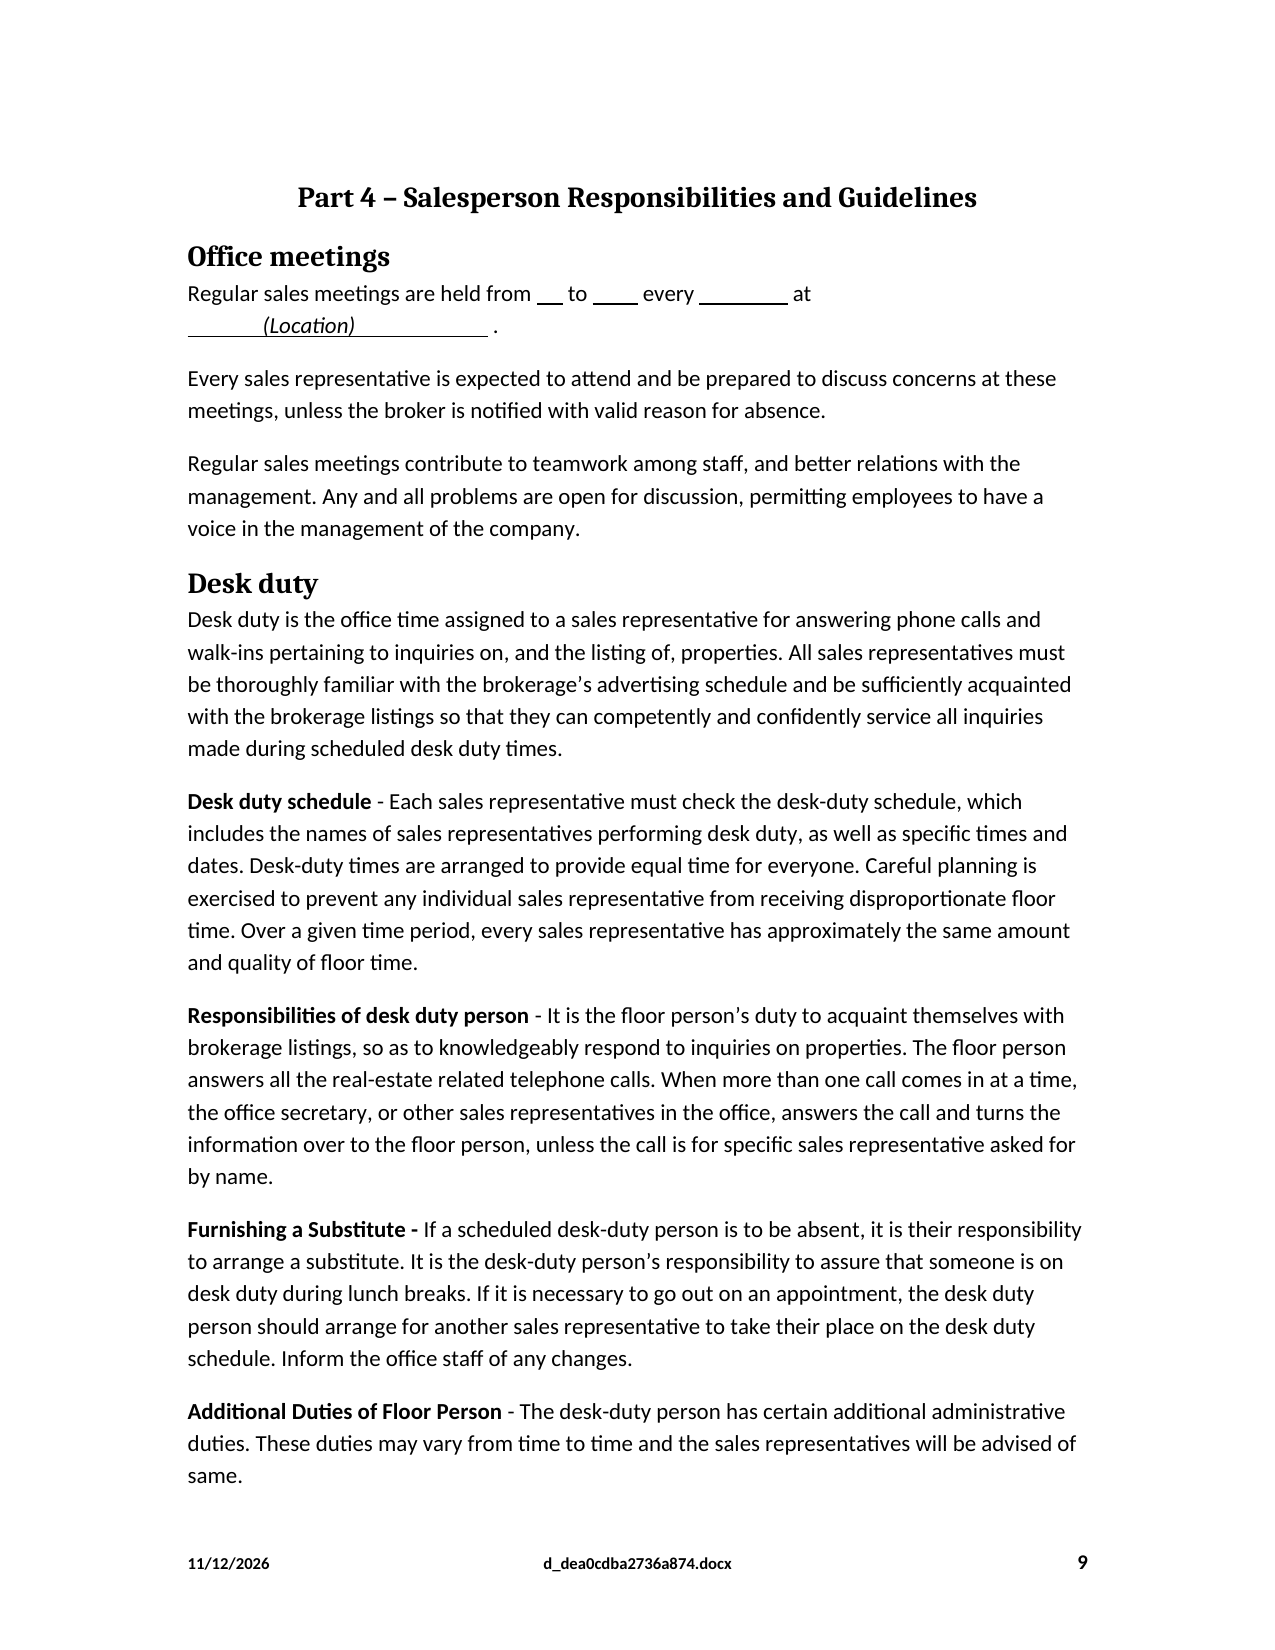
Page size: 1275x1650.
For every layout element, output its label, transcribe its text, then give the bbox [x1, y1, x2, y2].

text Every sales representative is expected to attend and be prepared to discuss concerns at these meetings, unless the broker is notified with valid reason for absence. [187, 364, 1087, 424]
subtitle Desk duty [187, 567, 1087, 601]
text Additional Duties of Floor Person - The desk-duty person has certain additional administrative duties. These duties may vary from time to time and the sales representatives will be advised of same. [187, 1397, 1087, 1489]
subtitle Part 4 – Salesperson Responsibilities and Guidelines [187, 181, 1087, 215]
text Desk duty is the office time assigned to a sales representative for answering phone calls and walk-ins pertaining to inquiries on, and the listing of, properties. All sales representatives must be thoroughly familiar with the brokerage’s advertising schedule and be sufficiently acquainted with the brokerage listings so that they can competently and confidently service all inquiries made during scheduled desk duty times. [187, 606, 1087, 762]
text Regular sales meetings contribute to teamwork among staff, and better relations with the management. Any and all problems are open for discussion, permitting employees to have a voice in the management of the company. [187, 449, 1087, 542]
text Desk duty schedule - Each sales representative must check the desk-duty schedule, which includes the names of sales representatives performing desk duty, as well as specific times and dates. Desk-duty times are arranged to provide equal time for everyone. Careful planning is exercised to prevent any individual sales representative from receiving disproportionate floor time. Over a given time period, every sales representative has approximately the same amount and quality of floor time. [187, 787, 1087, 976]
text Regular sales meetings are held from to every at (Location) . [187, 279, 1087, 339]
text Furnishing a Substitute - If a scheduled desk-duty person is to be absent, it is their responsibility to arrange a substitute. It is the desk-duty person’s responsibility to assure that someone is on desk duty during lunch breaks. If it is necessary to go out on an appointment, the desk duty person should arrange for another sales representative to take their place on the desk duty schedule. Inform the office staff of any changes. [187, 1215, 1087, 1372]
text Responsibilities of desk duty person - It is the floor person’s duty to acquaint themselves with brokerage listings, so as to knowledgeably respond to inquiries on properties. The floor person answers all the real-estate related telephone calls. When more than one call comes in at a time, the office secretary, or other sales representatives in the office, answers the call and turns the information over to the floor person, unless the call is for specific sales representative asked for by name. [187, 1001, 1087, 1190]
subtitle Office meetings [187, 241, 1087, 274]
